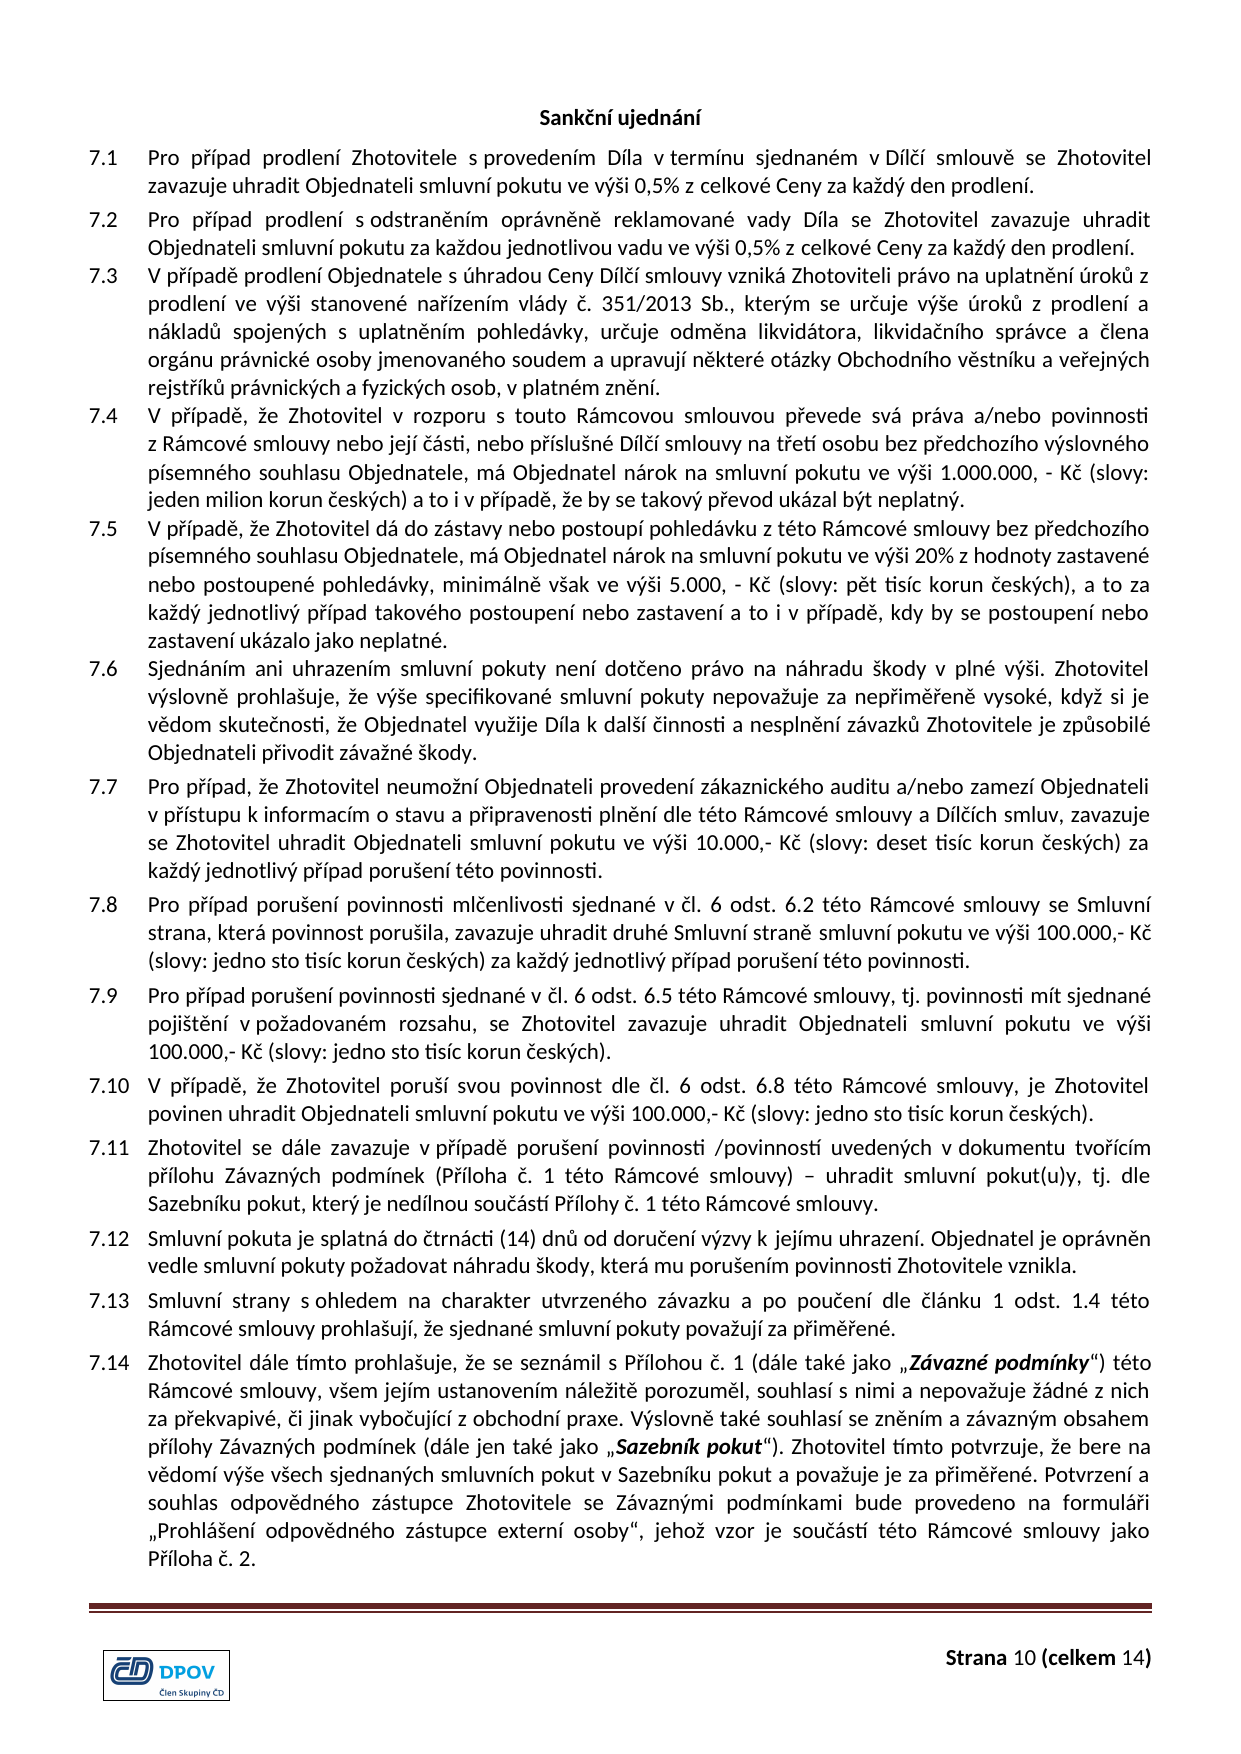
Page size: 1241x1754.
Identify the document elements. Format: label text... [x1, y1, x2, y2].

list V případě, že Zhotovitel dá do zástavy nebo postoupí pohledávku z této Rámcové smlouvy bez předchozího písemného souhlasu Objednatele, má Objednatel nárok na smluvní pokutu ve výši 20% z hodnoty zastavené nebo postoupené pohledávky, minimálně však ve výši 5.000, - Kč (slovy: pět tisíc korun českých), a to za každý jednotlivý případ takového postoupení nebo zastavení a to i v případě, kdy by se postoupení nebo zastavení ukázalo jako neplatné. [89, 514, 1152, 654]
list V případě, že Zhotovitel v rozporu s touto Rámcovou smlouvou převede svá práva a/nebo povinnosti z Rámcové smlouvy nebo její části, nebo příslušné Dílčí smlouvy na třetí osobu bez předchozího výslovného písemného souhlasu Objednatele, má Objednatel nárok na smluvní pokutu ve výši 1.000.000, - Kč (slovy: jeden milion korun českých) a to i v případě, že by se takový převod ukázal být neplatný. [89, 402, 1152, 514]
list Pro případ porušení povinnosti sjednané v čl. 6 odst. 6.5 této Rámcové smlouvy, tj. povinnosti mít sjednané pojištění v požadovaném rozsahu, se Zhotovitel zavazuje uhradit Objednateli smluvní pokutu ve výši 100.000,- Kč (slovy: jedno sto tisíc korun českých). [89, 981, 1152, 1065]
list Zhotovitel se dále zavazuje v případě porušení povinnosti /povinností uvedených v dokumentu tvořícím přílohu Závazných podmínek (Příloha č. 1 této Rámcové smlouvy) – uhradit smluvní pokut(u)y, tj. dle Sazebníku pokut, který je nedílnou součástí Přílohy č. 1 této Rámcové smlouvy. [89, 1133, 1152, 1217]
text Sankční ujednání [89, 103, 1152, 131]
list Zhotovitel dále tímto prohlašuje, že se seznámil s Přílohou č. 1 (dále také jako „Závazné podmínky“) této Rámcové smlouvy, všem jejím ustanovením náležitě porozuměl, souhlasí s nimi a nepovažuje žádné z nich za překvapivé, či jinak vybočující z obchodní praxe. Výslovně také souhlasí se zněním a závazným obsahem přílohy Závazných podmínek (dále jen také jako „Sazebník pokut“). Zhotovitel tímto potvrzuje, že bere na vědomí výše všech sjednaných smluvních pokut v Sazebníku pokut a považuje je za přiměřené. Potvrzení a souhlas odpovědného zástupce Zhotovitele se Závaznými podmínkami bude provedeno na formuláři „Prohlášení odpovědného zástupce externí osoby“, jehož vzor je součástí této Rámcové smlouvy jako Příloha č. 2. [89, 1348, 1152, 1572]
list Smluvní strany s ohledem na charakter utvrzeného závazku a po poučení dle článku 1 odst. 1.4 této Rámcové smlouvy prohlašují, že sjednané smluvní pokuty považují za přiměřené. [89, 1286, 1152, 1342]
picture [104, 1651, 229, 1700]
list Sjednáním ani uhrazením smluvní pokuty není dotčeno právo na náhradu škody v plné výši. Zhotovitel výslovně prohlašuje, že výše specifikované smluvní pokuty nepovažuje za nepřiměřeně vysoké, když si je vědom skutečnosti, že Objednatel využije Díla k další činnosti a nesplnění závazků Zhotovitele je způsobilé Objednateli přivodit závažné škody. [89, 654, 1152, 766]
list Pro případ, že Zhotovitel neumožní Objednateli provedení zákaznického auditu a/nebo zamezí Objednateli v přístupu k informacím o stavu a připravenosti plnění dle této Rámcové smlouvy a Dílčích smluv, zavazuje se Zhotovitel uhradit Objednateli smluvní pokutu ve výši 10.000,- Kč (slovy: deset tisíc korun českých) za každý jednotlivý případ porušení této povinnosti. [89, 772, 1152, 884]
list V případě, že Zhotovitel poruší svou povinnost dle čl. 6 odst. 6.8 této Rámcové smlouvy, je Zhotovitel povinen uhradit Objednateli smluvní pokutu ve výši 100.000,- Kč (slovy: jedno sto tisíc korun českých). [89, 1071, 1152, 1127]
list Pro případ porušení povinnosti mlčenlivosti sjednané v čl. 6 odst. 6.2 této Rámcové smlouvy se Smluvní strana, která povinnost porušila, zavazuje uhradit druhé Smluvní straně smluvní pokutu ve výši 100.000,- Kč (slovy: jedno sto tisíc korun českých) za každý jednotlivý případ porušení této povinnosti. [89, 890, 1152, 974]
list Pro případ prodlení Zhotovitele s provedením Díla v termínu sjednaném v Dílčí smlouvě se Zhotovitel zavazuje uhradit Objednateli smluvní pokutu ve výši 0,5% z celkové Ceny za každý den prodlení. [89, 143, 1152, 199]
list Smluvní pokuta je splatná do čtrnácti (14) dnů od doručení výzvy k jejímu uhrazení. Objednatel je oprávněn vedle smluvní pokuty požadovat náhradu škody, která mu porušením povinnosti Zhotovitele vznikla. [89, 1224, 1152, 1280]
list V případě prodlení Objednatele s úhradou Ceny Dílčí smlouvy vzniká Zhotoviteli právo na uplatnění úroků z prodlení ve výši stanovené nařízením vlády č. 351/2013 Sb., kterým se určuje výše úroků z prodlení a nákladů spojených s uplatněním pohledávky, určuje odměna likvidátora, likvidačního správce a člena orgánu právnické osoby jmenovaného soudem a upravují některé otázky Obchodního věstníku a veřejných rejstříků právnických a fyzických osob, v platném znění. [89, 261, 1152, 402]
list Pro případ prodlení s odstraněním oprávněně reklamované vady Díla se Zhotovitel zavazuje uhradit Objednateli smluvní pokutu za každou jednotlivou vadu ve výši 0,5% z celkové Ceny za každý den prodlení. [89, 205, 1152, 261]
